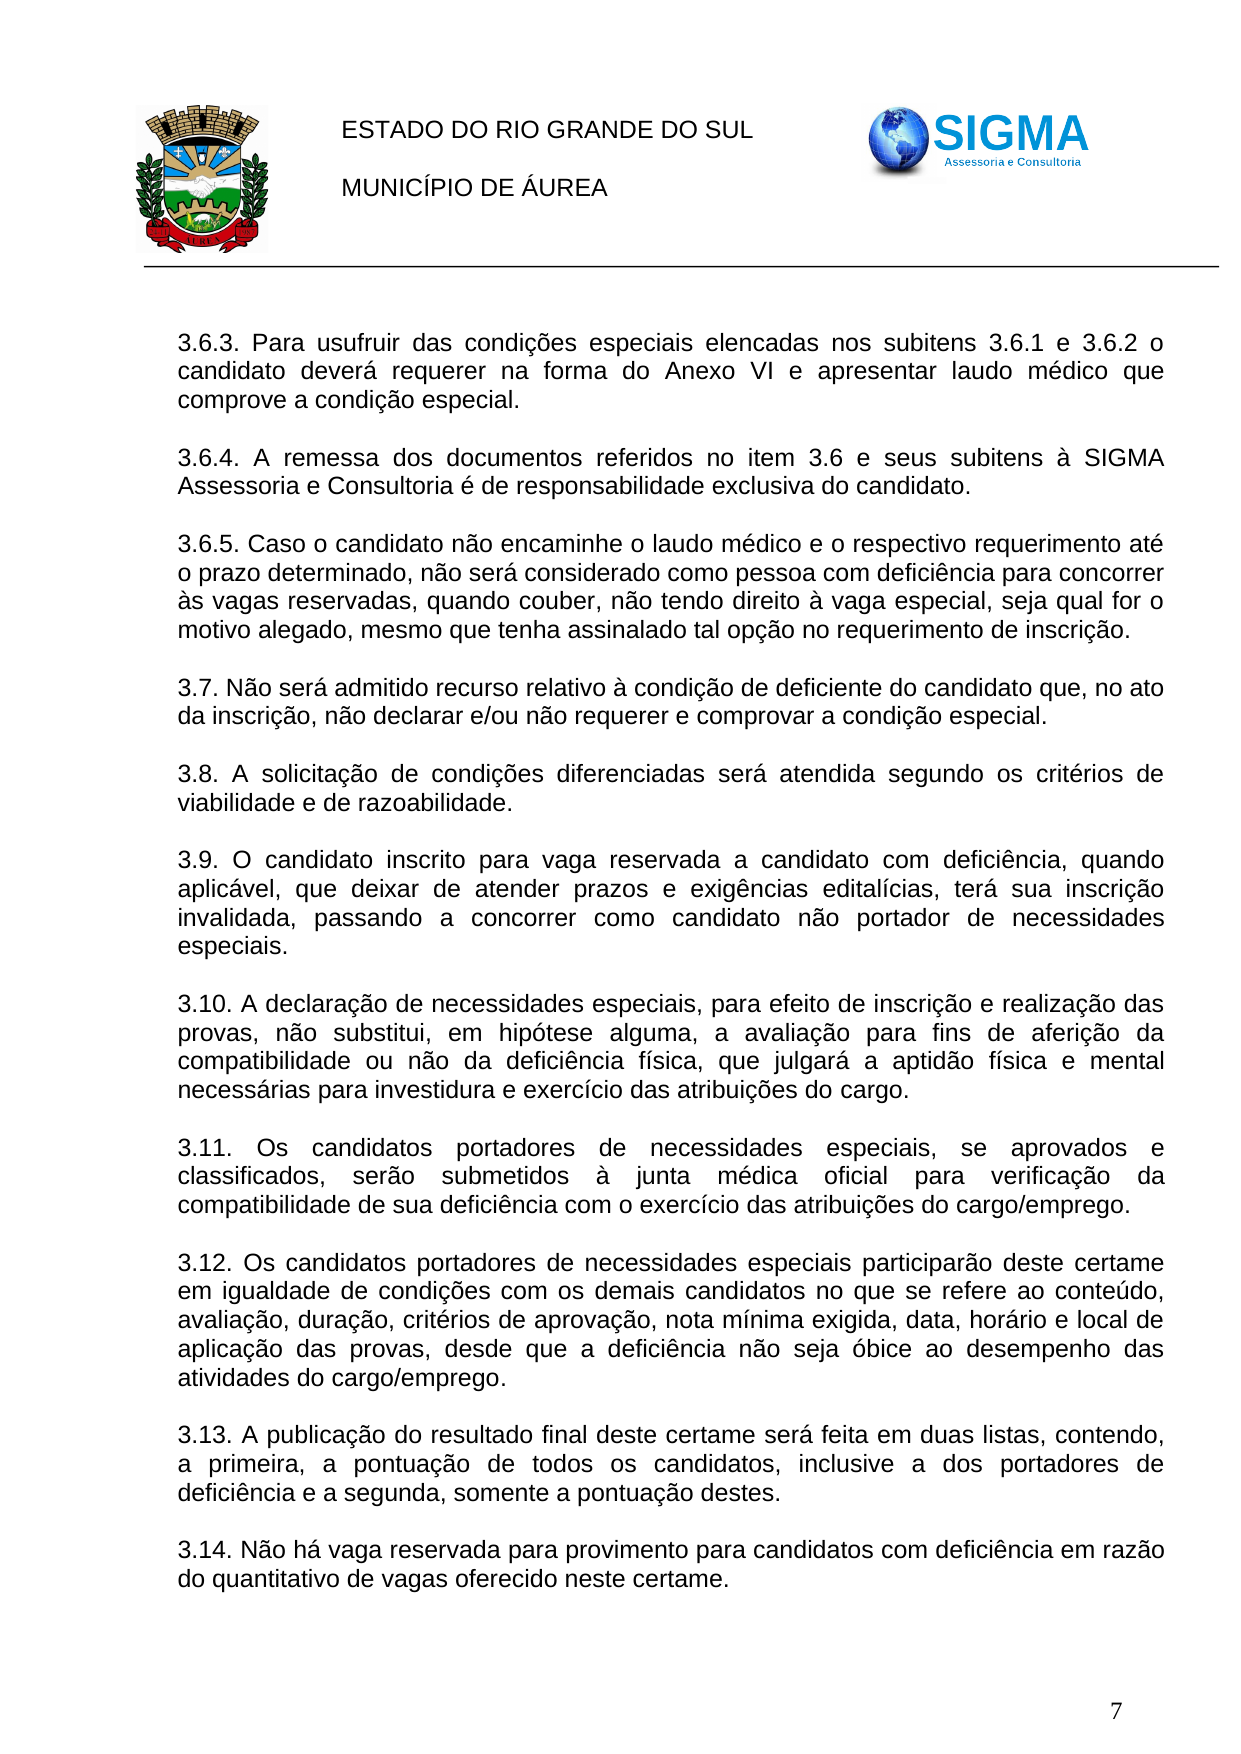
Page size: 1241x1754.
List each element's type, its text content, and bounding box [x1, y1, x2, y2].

text 3.6.3. Para usufruir das condições especiais elencadas nos subitens 3.6.1 e 3.6.2 o candidato deverá requerer na forma do Anexo VI e apresentar laudo médico que comprove a condição especial. [177, 328, 1166, 414]
text 3.13. A publicação do resultado final deste certame será feita em duas listas, contendo, a primeira, a pontuação de todos os candidatos, inclusive a dos portadores de deficiência e a segunda, somente a pontuação destes. [177, 1420, 1166, 1506]
text 3.14. Não há vaga reservada para provimento para candidatos com deficiência em razão do quantitativo de vagas oferecido neste certame. [177, 1535, 1166, 1593]
text 3.6.4. A remessa dos documentos referidos no item 3.6 e seus subitens à SIGMA Assessoria e Consultoria é de responsabilidade exclusiva do candidato. [177, 443, 1166, 500]
picture [135, 105, 269, 253]
text 3.10. A declaração de necessidades especiais, para efeito de inscrição e realização das provas, não substitui, em hipótese alguma, a avaliação para fins de aferição da compatibilidade ou não da deficiência física, que julgará a aptidão física e mental necessárias para investidura e exercício das atribuições do cargo. [177, 989, 1166, 1104]
text 3.12. Os candidatos portadores de necessidades especiais participarão deste certame em igualdade de condições com os demais candidatos no que se refere ao conteúdo, avaliação, duração, critérios de aprovação, nota mínima exigida, data, horário e local de aplicação das provas, desde que a deficiência não seja óbice ao desempenho das atividades do cargo/emprego. [177, 1248, 1166, 1391]
text 3.6.5. Caso o candidato não encaminhe o laudo médico e o respectivo requerimento até o prazo determinado, não será considerado como pessoa com deficiência para concorrer às vagas reservadas, quando couber, não tendo direito à vaga especial, seja qual for o motivo alegado, mesmo que tenha assinalado tal opção no requerimento de inscrição. [177, 529, 1166, 644]
text 3.9. O candidato inscrito para vaga reservada a candidato com deficiência, quando aplicável, que deixar de atender prazos e exigências editalícias, terá sua inscrição invalidada, passando a concorrer como candidato não portador de necessidades especiais. [177, 845, 1166, 960]
text 3.8. A solicitação de condições diferenciadas será atendida segundo os critérios de viabilidade e de razoabilidade. [177, 759, 1166, 816]
text 3.7. Não será admitido recurso relativo à condição de deficiente do candidato que, no ato da inscrição, não declarar e/ou não requerer e comprovar a condição especial. [177, 673, 1166, 730]
text 3.11. Os candidatos portadores de necessidades especiais, se aprovados e classificados, serão submetidos à junta médica oficial para verificação da compatibilidade de sua deficiência com o exercício das atribuições do cargo/emprego. [177, 1133, 1166, 1219]
